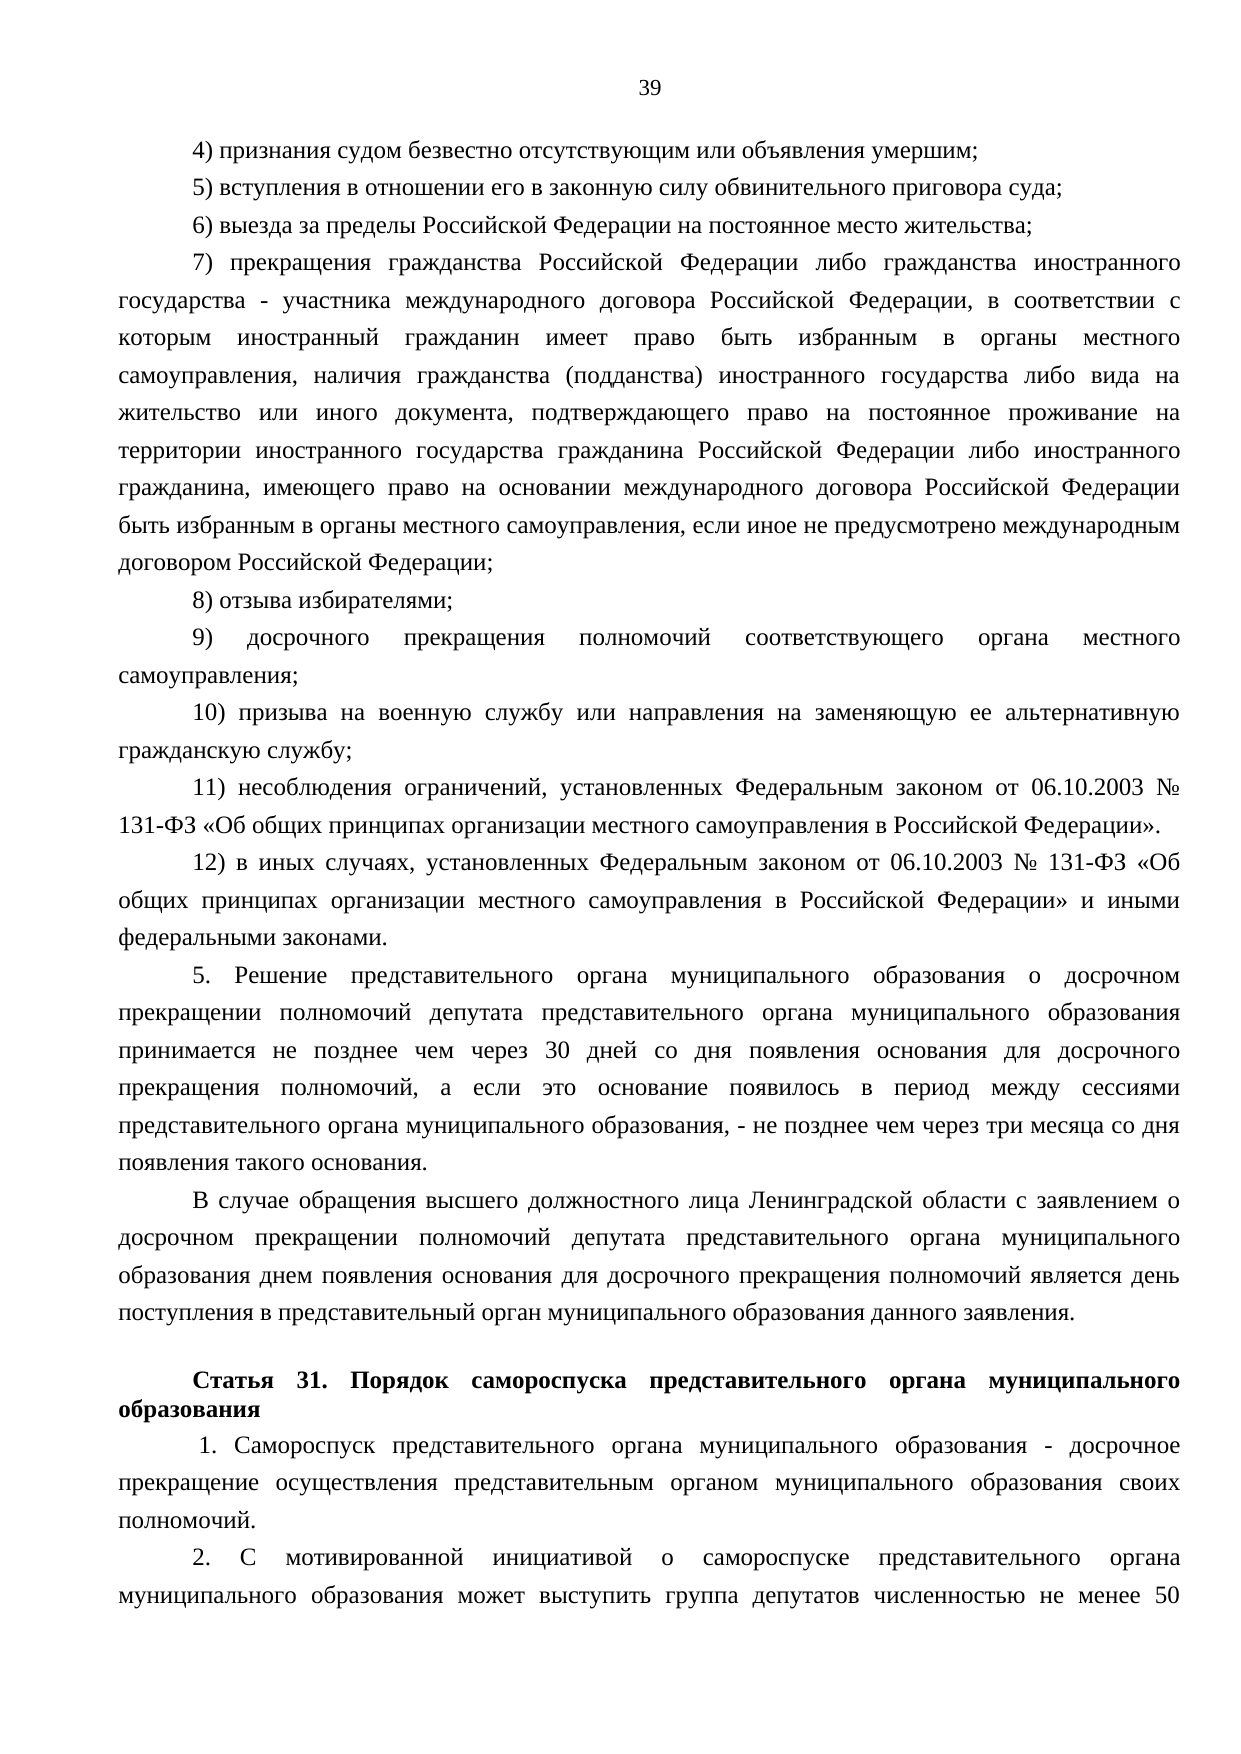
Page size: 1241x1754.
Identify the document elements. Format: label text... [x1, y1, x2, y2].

text 6) выезда за пределы Российской Федерации на постоянное место жительства; [118, 203, 1181, 241]
text Статья 31. Порядок самороспуска представительного органа муниципального образования [118, 1366, 1181, 1423]
text 1. Самороспуск представительного органа муниципального образования - досрочное прекращение осуществления представительным органом муниципального образования своих полномочий. [118, 1423, 1181, 1536]
text В случае обращения высшего должностного лица Ленинградской области с заявлением о досрочном прекращении полномочий депутата представительного органа муниципального образования днем появления основания для досрочного прекращения полномочий является день поступления в представительный орган муниципального образования данного заявления. [118, 1178, 1181, 1328]
text 7) прекращения гражданства Российской Федерации либо гражданства иностранного государства - участника международного договора Российской Федерации, в соответствии с которым иностранный гражданин имеет право быть избранным в органы местного самоуправления, наличия гражданства (подданства) иностранного государства либо вида на жительство или иного документа, подтверждающего право на постоянное проживание на территории иностранного государства гражданина Российской Федерации либо иностранного гражданина, имеющего право на основании международного договора Российской Федерации быть избранным в органы местного самоуправления, если иное не предусмотрено международным договором Российской Федерации; [118, 241, 1181, 578]
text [118, 1536, 1181, 1611]
text 11) несоблюдения ограничений, установленных Федеральным законом от 06.10.2003 № 131-ФЗ «Об общих принципах организации местного самоуправления в Российской Федерации». [118, 766, 1181, 841]
text 8) отзыва избирателями; [118, 578, 1181, 616]
text 4) признания судом безвестно отсутствующим или объявления умершим; [118, 128, 1181, 166]
text 10) призыва на военную службу или направления на заменяющую ее альтернативную гражданскую службу; [118, 691, 1181, 766]
text 5. Решение представительного органа муниципального образования о досрочном прекращении полномочий депутата представительного органа муниципального образования принимается не позднее чем через 30 дней со дня появления основания для досрочного прекращения полномочий, а если это основание появилось в период между сессиями представительного органа муниципального образования, - не позднее чем через три месяца со дня появления такого основания. [118, 953, 1181, 1178]
text 9) досрочного прекращения полномочий соответствующего органа местного самоуправления; [118, 616, 1181, 691]
text 12) в иных случаях, установленных Федеральным законом от 06.10.2003 № 131-ФЗ «Об общих принципах организации местного самоуправления в Российской Федерации» и иными федеральными законами. [118, 841, 1181, 953]
text 5) вступления в отношении его в законную силу обвинительного приговора суда; [118, 166, 1181, 203]
